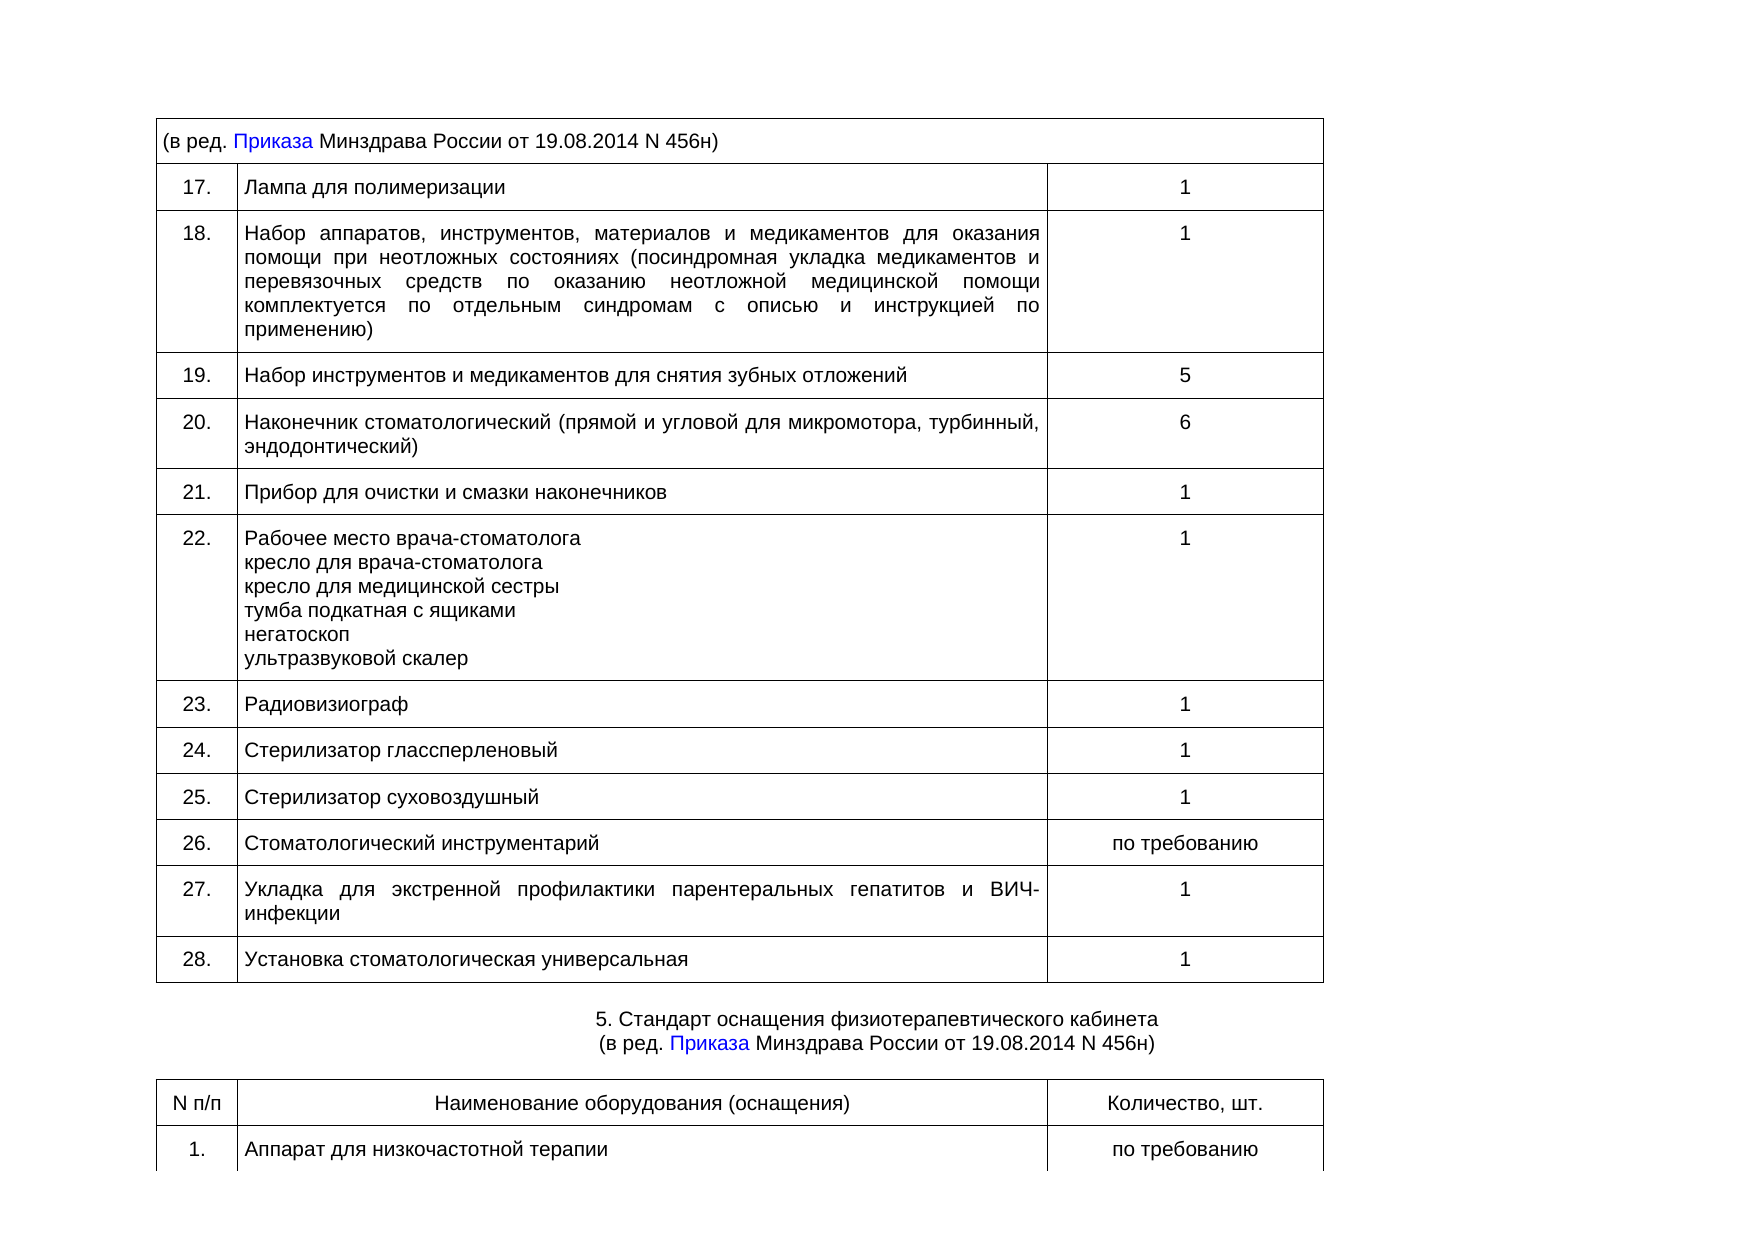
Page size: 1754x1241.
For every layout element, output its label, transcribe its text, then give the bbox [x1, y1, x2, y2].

table_header N п/п [157, 1080, 237, 1125]
table_cell по требованию [1048, 820, 1323, 865]
table_header Наименование оборудования (оснащения) [238, 1080, 1047, 1125]
table_cell 23. [157, 681, 237, 727]
table_header Количество, шт. [1048, 1080, 1323, 1125]
table_cell 1 [1048, 469, 1323, 514]
table_cell Радиовизиограф [238, 681, 1047, 727]
table_cell Наконечник стоматологический (прямой и угловой для микромотора, турбинный, эндодонтический) [238, 399, 1047, 468]
table_cell 5 [1048, 353, 1323, 398]
table_cell Стерилизатор суховоздушный [238, 774, 1047, 819]
table_cell 22. [157, 515, 237, 680]
table_cell Укладка для экстренной профилактики парентеральных гепатитов и ВИЧ-инфекции [238, 866, 1047, 936]
table_cell Набор инструментов и медикаментов для снятия зубных отложений [238, 353, 1047, 398]
table_cell 21. [157, 469, 237, 514]
table_cell 27. [157, 866, 237, 936]
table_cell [157, 119, 1323, 163]
table_cell Лампа для полимеризации [238, 164, 1047, 209]
table_cell 1 [1048, 728, 1323, 773]
table_cell 26. [157, 820, 237, 865]
table_cell 20. [157, 399, 237, 468]
text (в ред. Приказа Минздрава России от 19.08.2014 N 456н) [150, 1031, 1604, 1055]
table_cell 1 [1048, 937, 1323, 982]
table_cell Аппарат для низкочастотной терапии [238, 1126, 1047, 1171]
table_cell 1 [1048, 774, 1323, 819]
table_cell 17. [157, 164, 237, 209]
table_cell Стерилизатор глассперленовый [238, 728, 1047, 773]
table_cell 1 [1048, 866, 1323, 936]
table_cell 18. [157, 211, 237, 352]
table_cell 1 [1048, 681, 1323, 727]
table_cell Рабочее место врача-стоматолога кресло для врача-стоматолога кресло для медицинской сестры тумба подкатная с ящиками негатоскоп ультразвуковой скалер [238, 515, 1047, 680]
table_cell 24. [157, 728, 237, 773]
table_cell 28. [157, 937, 237, 982]
table_cell 6 [1048, 399, 1323, 468]
table_cell Набор аппаратов, инструментов, материалов и медикаментов для оказания помощи при неотложных состояниях (посиндромная укладка медикаментов и перевязочных средств по оказанию неотложной медицинской помощи комплектуется по отдельным синдромам с описью и инструкцией по применению) [238, 211, 1047, 352]
table_cell Стоматологический инструментарий [238, 820, 1047, 865]
text 5. Стандарт оснащения физиотерапевтического кабинета [150, 1007, 1604, 1031]
table_cell 1 [1048, 515, 1323, 680]
table_cell 1. [157, 1126, 237, 1171]
table_cell Прибор для очистки и смазки наконечников [238, 469, 1047, 514]
table_cell 1 [1048, 164, 1323, 209]
table_cell 1 [1048, 211, 1323, 352]
table_cell Установка стоматологическая универсальная [238, 937, 1047, 982]
table_cell 19. [157, 353, 237, 398]
table_cell 25. [157, 774, 237, 819]
table_cell по требованию [1048, 1126, 1323, 1171]
